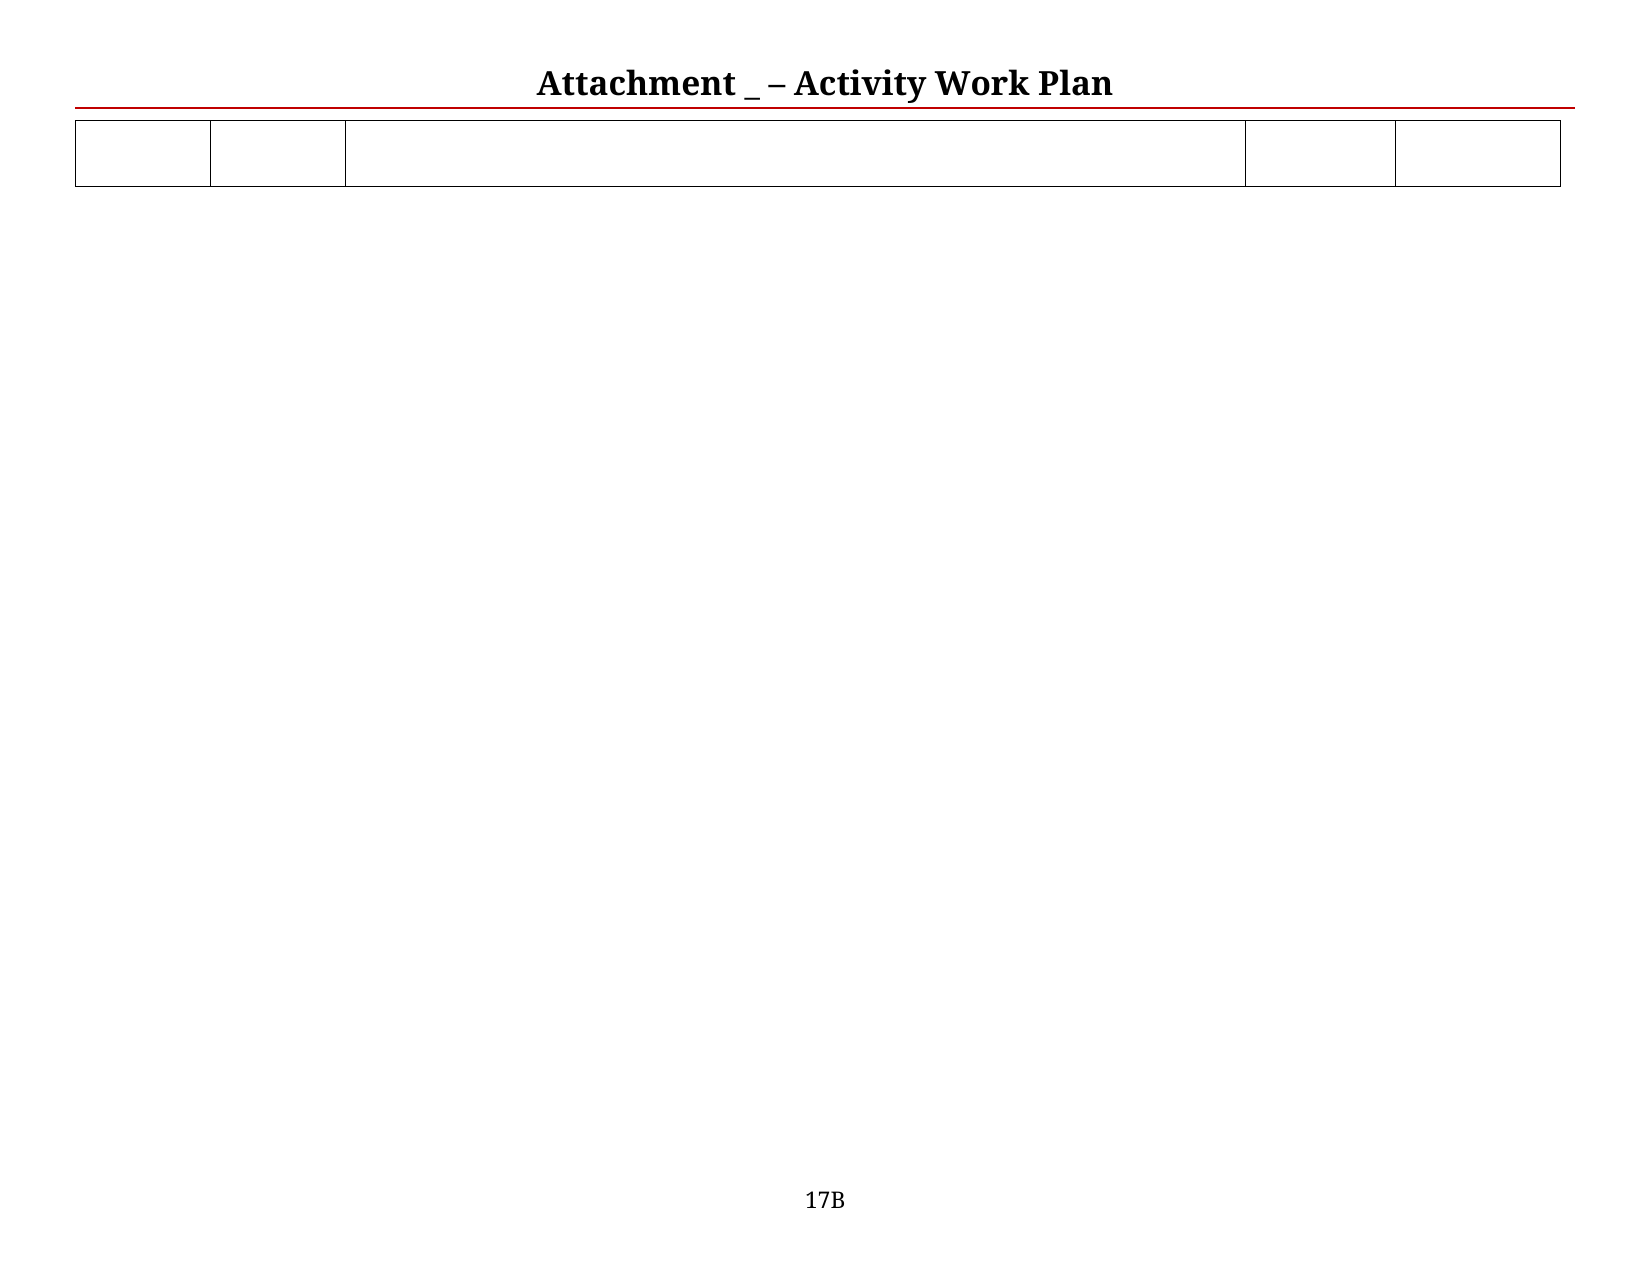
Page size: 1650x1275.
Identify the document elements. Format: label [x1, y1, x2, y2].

table_cell [346, 121, 1245, 186]
table_cell [1246, 121, 1395, 186]
table_cell [76, 121, 210, 186]
table_cell [211, 121, 345, 186]
table_cell [1396, 121, 1560, 186]
